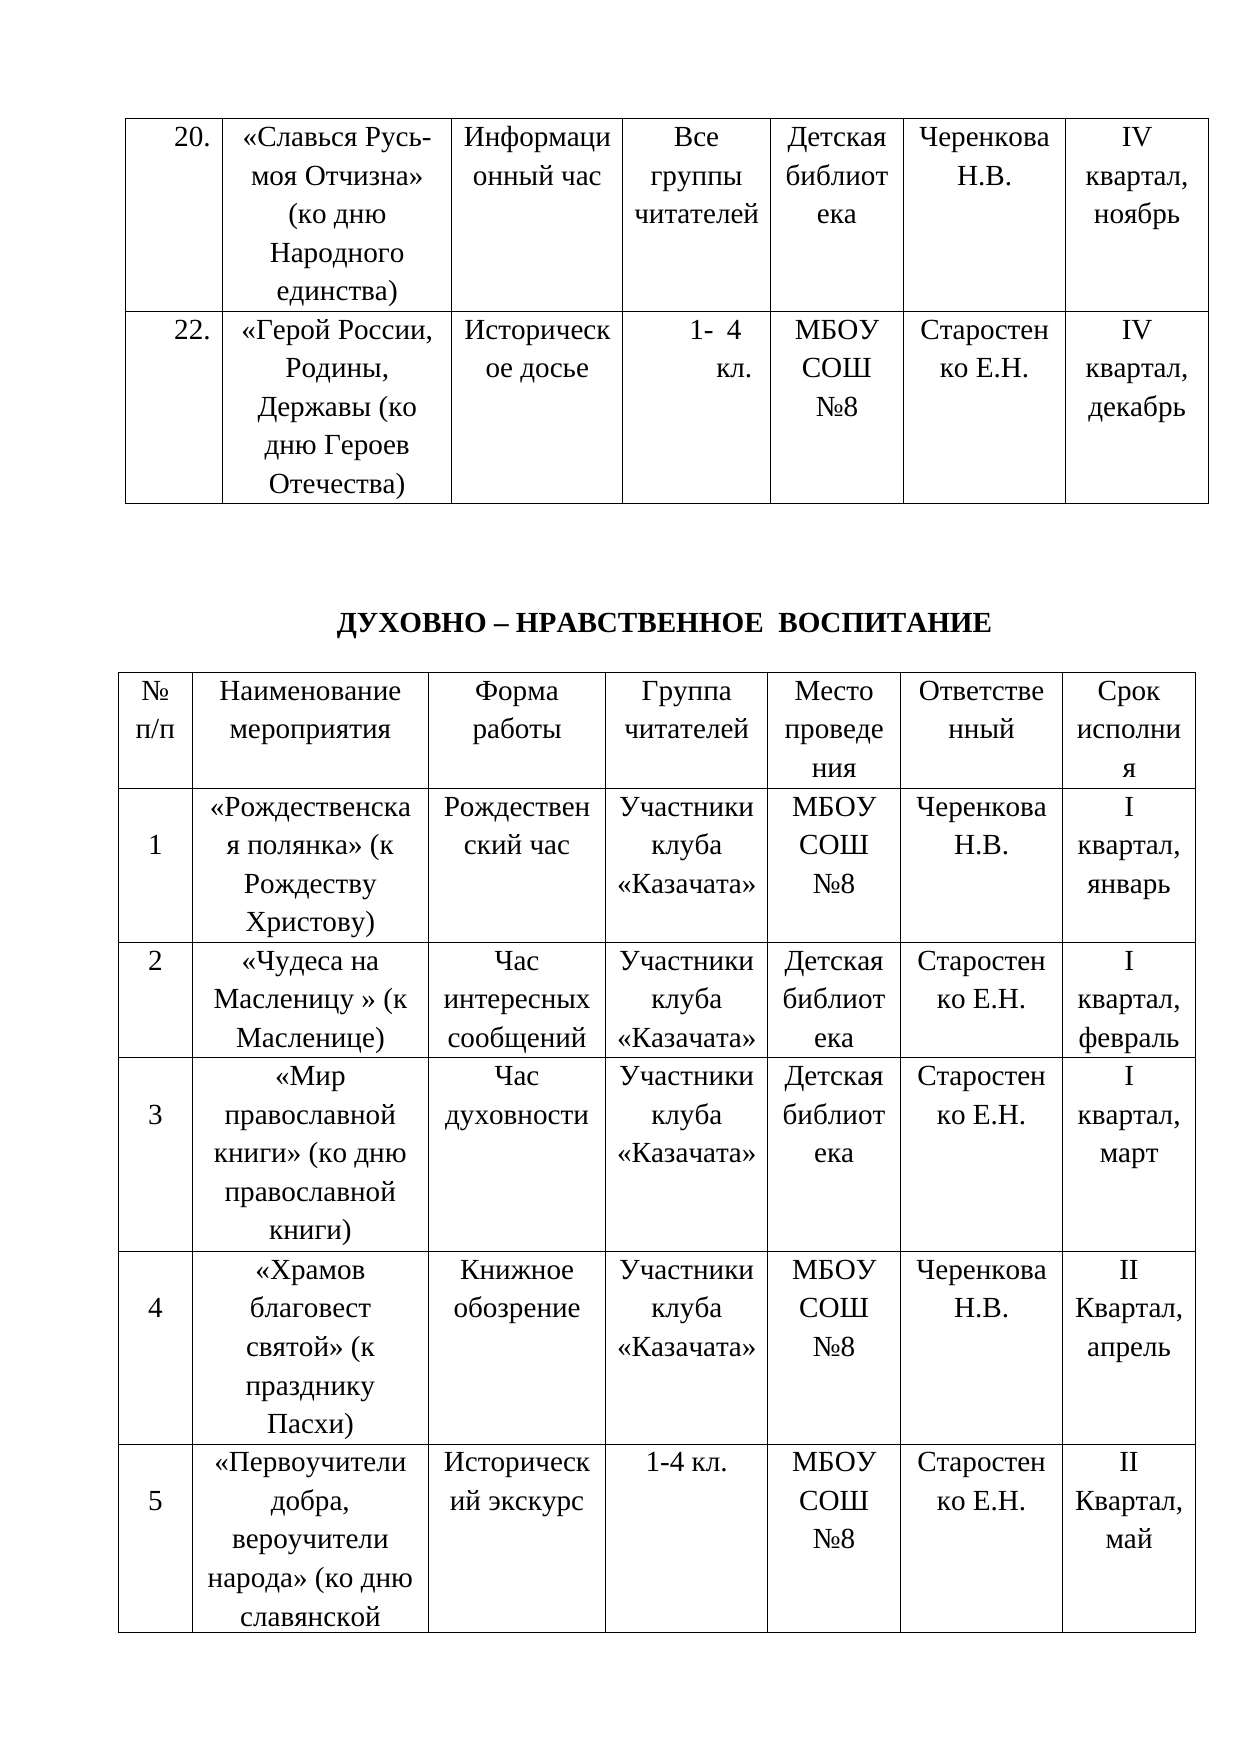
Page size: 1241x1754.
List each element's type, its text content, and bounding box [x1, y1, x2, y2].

table_cell Историческое досье [452, 312, 622, 503]
table_cell Детская библиотека [771, 119, 903, 311]
table_cell МБОУ СОШ №8 [768, 1445, 900, 1632]
table_cell Книжное обозрение [429, 1252, 605, 1443]
table_header Ответственный [901, 673, 1062, 788]
table_cell Информационный час [452, 119, 622, 311]
table_cell «Славься Русь- моя Отчизна» (ко дню Народного единства) [223, 119, 451, 311]
table_cell «Чудеса на Масленицу » (к Масленице) [193, 943, 428, 1057]
table_header Место проведения [768, 673, 900, 788]
table_cell Час духовности [429, 1058, 605, 1251]
table_cell Участники клуба «Казачата» [606, 1252, 767, 1443]
table_cell 1-4 кл. [606, 1445, 767, 1632]
table_cell Рождественский час [429, 789, 605, 942]
table_cell «Герой России, Родины, Державы (ко дню Героев Отечества) [223, 312, 451, 503]
table_cell Участники клуба «Казачата» [606, 943, 767, 1057]
table_cell 3 [119, 1058, 192, 1251]
table_cell II Квартал, май [1063, 1445, 1195, 1632]
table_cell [429, 1445, 605, 1632]
table_cell Черенкова Н.В. [904, 119, 1065, 311]
table_cell Старостенко Е.Н. [904, 312, 1065, 503]
table_cell МБОУ СОШ №8 [771, 312, 903, 503]
table_cell IV квартал, декабрь [1066, 312, 1208, 503]
table_cell Участники клуба «Казачата» [606, 1058, 767, 1251]
table_cell [126, 119, 222, 311]
table_cell 4 [119, 1252, 192, 1443]
table_header Группа читателей [606, 673, 767, 788]
table_cell Детская библиотека [768, 943, 900, 1057]
table_cell Черенкова Н.В. [901, 789, 1062, 942]
table_header Наименование мероприятия [193, 673, 428, 788]
table_cell I квартал, январь [1063, 789, 1195, 942]
table_cell Участники клуба «Казачата» [606, 789, 767, 942]
text ДУХОВНО – НРАВСТВЕННОЕ ВОСПИТАНИЕ [177, 605, 1152, 638]
table_header Форма работы [429, 673, 605, 788]
table_cell Час интересных сообщений [429, 943, 605, 1057]
table_cell II Квартал, апрель [1063, 1252, 1195, 1443]
table_cell МБОУ СОШ №8 [768, 1252, 900, 1443]
table_cell «Мир православной книги» (ко дню православной книги) [193, 1058, 428, 1251]
table_cell Черенкова Н.В. [901, 1252, 1062, 1443]
table_header Срок исполния [1063, 673, 1195, 788]
table_cell [126, 312, 222, 503]
table_cell «Рождественская полянка» (к Рождеству Христову) [193, 789, 428, 942]
table_cell Старостенко Е.Н. [901, 1058, 1062, 1251]
table_cell Старостенко Е.Н. [901, 943, 1062, 1057]
table_cell I квартал, март [1063, 1058, 1195, 1251]
table_cell Детская библиотека [768, 1058, 900, 1251]
table_cell 4 кл. [623, 312, 770, 503]
table_cell МБОУ СОШ №8 [768, 789, 900, 942]
table_header № п/п [119, 673, 192, 788]
table_cell «Храмов благовест святой» (к празднику Пасхи) [193, 1252, 428, 1443]
table_cell Все группы читателей [623, 119, 770, 311]
table_cell Старостенко Е.Н. [901, 1445, 1062, 1632]
table_cell 1 [119, 789, 192, 942]
table_cell 5 [119, 1445, 192, 1632]
table_cell IV квартал, ноябрь [1066, 119, 1208, 311]
table_cell 2 [119, 943, 192, 1057]
table_cell I квартал, февраль [1063, 943, 1195, 1057]
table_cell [193, 1445, 428, 1632]
